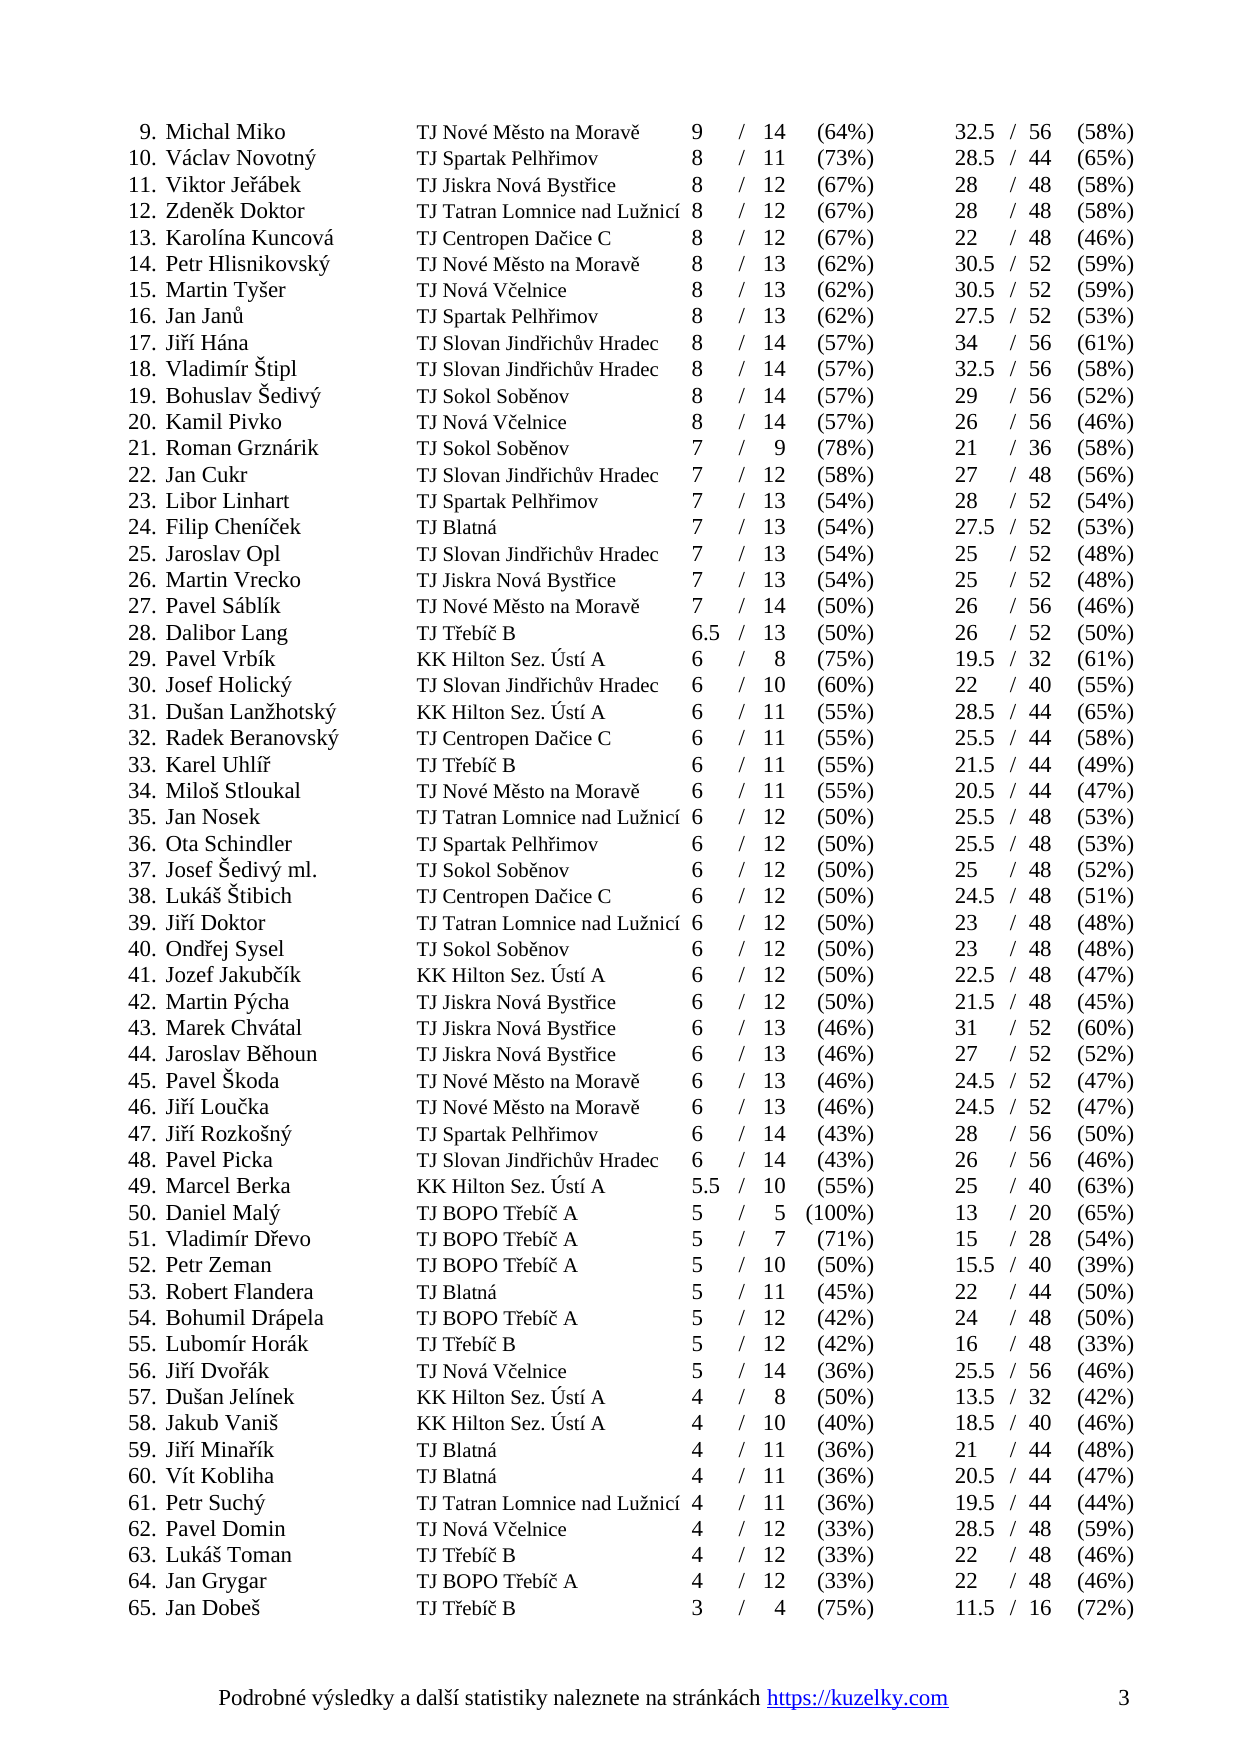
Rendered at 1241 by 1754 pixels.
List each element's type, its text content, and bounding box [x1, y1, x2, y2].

text 9. Michal Miko TJ Nové Město na Moravě 9 / 14 (64%) 32.5 / 56 (58%) [106, 118, 1134, 144]
text 30. Josef Holický TJ Slovan Jindřichův Hradec 6 / 10 (60%) 22 / 40 (55%) [106, 672, 1134, 698]
text 17. Jiří Hána TJ Slovan Jindřichův Hradec 8 / 14 (57%) 34 / 56 (61%) [106, 329, 1134, 355]
text 49. Marcel Berka KK Hilton Sez. Ústí A 5.5 / 10 (55%) 25 / 40 (63%) [106, 1172, 1134, 1199]
text 11. Viktor Jeřábek TJ Jiskra Nová Bystřice 8 / 12 (67%) 28 / 48 (58%) [106, 171, 1134, 197]
text 47. Jiří Rozkošný TJ Spartak Pelhřimov 6 / 14 (43%) 28 / 56 (50%) [106, 1119, 1134, 1146]
text 40. Ondřej Sysel TJ Sokol Soběnov 6 / 12 (50%) 23 / 48 (48%) [106, 935, 1134, 961]
text 32. Radek Beranovský TJ Centropen Dačice C 6 / 11 (55%) 25.5 / 44 (58%) [106, 724, 1134, 751]
text 53. Robert Flandera TJ Blatná 5 / 11 (45%) 22 / 44 (50%) [106, 1278, 1134, 1304]
text 48. Pavel Picka TJ Slovan Jindřichův Hradec 6 / 14 (43%) 26 / 56 (46%) [106, 1146, 1134, 1172]
text 60. Vít Kobliha TJ Blatná 4 / 11 (36%) 20.5 / 44 (47%) [106, 1462, 1134, 1488]
text 29. Pavel Vrbík KK Hilton Sez. Ústí A 6 / 8 (75%) 19.5 / 32 (61%) [106, 645, 1134, 672]
text 42. Martin Pýcha TJ Jiskra Nová Bystřice 6 / 12 (50%) 21.5 / 48 (45%) [106, 988, 1134, 1014]
text 22. Jan Cukr TJ Slovan Jindřichův Hradec 7 / 12 (58%) 27 / 48 (56%) [106, 461, 1134, 487]
text 51. Vladimír Dřevo TJ BOPO Třebíč A 5 / 7 (71%) 15 / 28 (54%) [106, 1225, 1134, 1251]
text 36. Ota Schindler TJ Spartak Pelhřimov 6 / 12 (50%) 25.5 / 48 (53%) [106, 830, 1134, 856]
text 38. Lukáš Štibich TJ Centropen Dačice C 6 / 12 (50%) 24.5 / 48 (51%) [106, 882, 1134, 909]
text 18. Vladimír Štipl TJ Slovan Jindřichův Hradec 8 / 14 (57%) 32.5 / 56 (58%) [106, 355, 1134, 382]
text 43. Marek Chvátal TJ Jiskra Nová Bystřice 6 / 13 (46%) 31 / 52 (60%) [106, 1014, 1134, 1041]
text 37. Josef Šedivý ml. TJ Sokol Soběnov 6 / 12 (50%) 25 / 48 (52%) [106, 856, 1134, 882]
text 59. Jiří Minařík TJ Blatná 4 / 11 (36%) 21 / 44 (48%) [106, 1436, 1134, 1462]
text 28. Dalibor Lang TJ Třebíč B 6.5 / 13 (50%) 26 / 52 (50%) [106, 619, 1134, 645]
text 21. Roman Grznárik TJ Sokol Soběnov 7 / 9 (78%) 21 / 36 (58%) [106, 434, 1134, 461]
text 58. Jakub Vaniš KK Hilton Sez. Ústí A 4 / 10 (40%) 18.5 / 40 (46%) [106, 1409, 1134, 1436]
text 61. Petr Suchý TJ Tatran Lomnice nad Lužnicí 4 / 11 (36%) 19.5 / 44 (44%) [106, 1488, 1134, 1515]
text 46. Jiří Loučka TJ Nové Město na Moravě 6 / 13 (46%) 24.5 / 52 (47%) [106, 1093, 1134, 1119]
text 55. Lubomír Horák TJ Třebíč B 5 / 12 (42%) 16 / 48 (33%) [106, 1330, 1134, 1357]
text 57. Dušan Jelínek KK Hilton Sez. Ústí A 4 / 8 (50%) 13.5 / 32 (42%) [106, 1383, 1134, 1409]
text 24. Filip Cheníček TJ Blatná 7 / 13 (54%) 27.5 / 52 (53%) [106, 513, 1134, 540]
text 41. Jozef Jakubčík KK Hilton Sez. Ústí A 6 / 12 (50%) 22.5 / 48 (47%) [106, 961, 1134, 988]
text 14. Petr Hlisnikovský TJ Nové Město na Moravě 8 / 13 (62%) 30.5 / 52 (59%) [106, 250, 1134, 276]
text 45. Pavel Škoda TJ Nové Město na Moravě 6 / 13 (46%) 24.5 / 52 (47%) [106, 1067, 1134, 1093]
text 34. Miloš Stloukal TJ Nové Město na Moravě 6 / 11 (55%) 20.5 / 44 (47%) [106, 777, 1134, 803]
text 16. Jan Janů TJ Spartak Pelhřimov 8 / 13 (62%) 27.5 / 52 (53%) [106, 303, 1134, 329]
text 31. Dušan Lanžhotský KK Hilton Sez. Ústí A 6 / 11 (55%) 28.5 / 44 (65%) [106, 698, 1134, 724]
text 25. Jaroslav Opl TJ Slovan Jindřichův Hradec 7 / 13 (54%) 25 / 52 (48%) [106, 540, 1134, 566]
text 27. Pavel Sáblík TJ Nové Město na Moravě 7 / 14 (50%) 26 / 56 (46%) [106, 592, 1134, 619]
text 65. Jan Dobeš TJ Třebíč B 3 / 4 (75%) 11.5 / 16 (72%) [106, 1594, 1134, 1620]
text 44. Jaroslav Běhoun TJ Jiskra Nová Bystřice 6 / 13 (46%) 27 / 52 (52%) [106, 1041, 1134, 1067]
text 10. Václav Novotný TJ Spartak Pelhřimov 8 / 11 (73%) 28.5 / 44 (65%) [106, 144, 1134, 171]
text 35. Jan Nosek TJ Tatran Lomnice nad Lužnicí 6 / 12 (50%) 25.5 / 48 (53%) [106, 803, 1134, 830]
text 20. Kamil Pivko TJ Nová Včelnice 8 / 14 (57%) 26 / 56 (46%) [106, 408, 1134, 434]
text 13. Karolína Kuncová TJ Centropen Dačice C 8 / 12 (67%) 22 / 48 (46%) [106, 223, 1134, 250]
text 50. Daniel Malý TJ BOPO Třebíč A 5 / 5 (100%) 13 / 20 (65%) [106, 1199, 1134, 1225]
text 12. Zdeněk Doktor TJ Tatran Lomnice nad Lužnicí 8 / 12 (67%) 28 / 48 (58%) [106, 197, 1134, 223]
text 39. Jiří Doktor TJ Tatran Lomnice nad Lužnicí 6 / 12 (50%) 23 / 48 (48%) [106, 909, 1134, 935]
text 62. Pavel Domin TJ Nová Včelnice 4 / 12 (33%) 28.5 / 48 (59%) [106, 1515, 1134, 1541]
text 26. Martin Vrecko TJ Jiskra Nová Bystřice 7 / 13 (54%) 25 / 52 (48%) [106, 566, 1134, 592]
text 19. Bohuslav Šedivý TJ Sokol Soběnov 8 / 14 (57%) 29 / 56 (52%) [106, 382, 1134, 408]
text 15. Martin Tyšer TJ Nová Včelnice 8 / 13 (62%) 30.5 / 52 (59%) [106, 276, 1134, 303]
text 33. Karel Uhlíř TJ Třebíč B 6 / 11 (55%) 21.5 / 44 (49%) [106, 751, 1134, 777]
text 63. Lukáš Toman TJ Třebíč B 4 / 12 (33%) 22 / 48 (46%) [106, 1541, 1134, 1568]
text 52. Petr Zeman TJ BOPO Třebíč A 5 / 10 (50%) 15.5 / 40 (39%) [106, 1251, 1134, 1278]
text 23. Libor Linhart TJ Spartak Pelhřimov 7 / 13 (54%) 28 / 52 (54%) [106, 487, 1134, 513]
text 64. Jan Grygar TJ BOPO Třebíč A 4 / 12 (33%) 22 / 48 (46%) [106, 1568, 1134, 1594]
text 54. Bohumil Drápela TJ BOPO Třebíč A 5 / 12 (42%) 24 / 48 (50%) [106, 1304, 1134, 1330]
text 56. Jiří Dvořák TJ Nová Včelnice 5 / 14 (36%) 25.5 / 56 (46%) [106, 1357, 1134, 1383]
